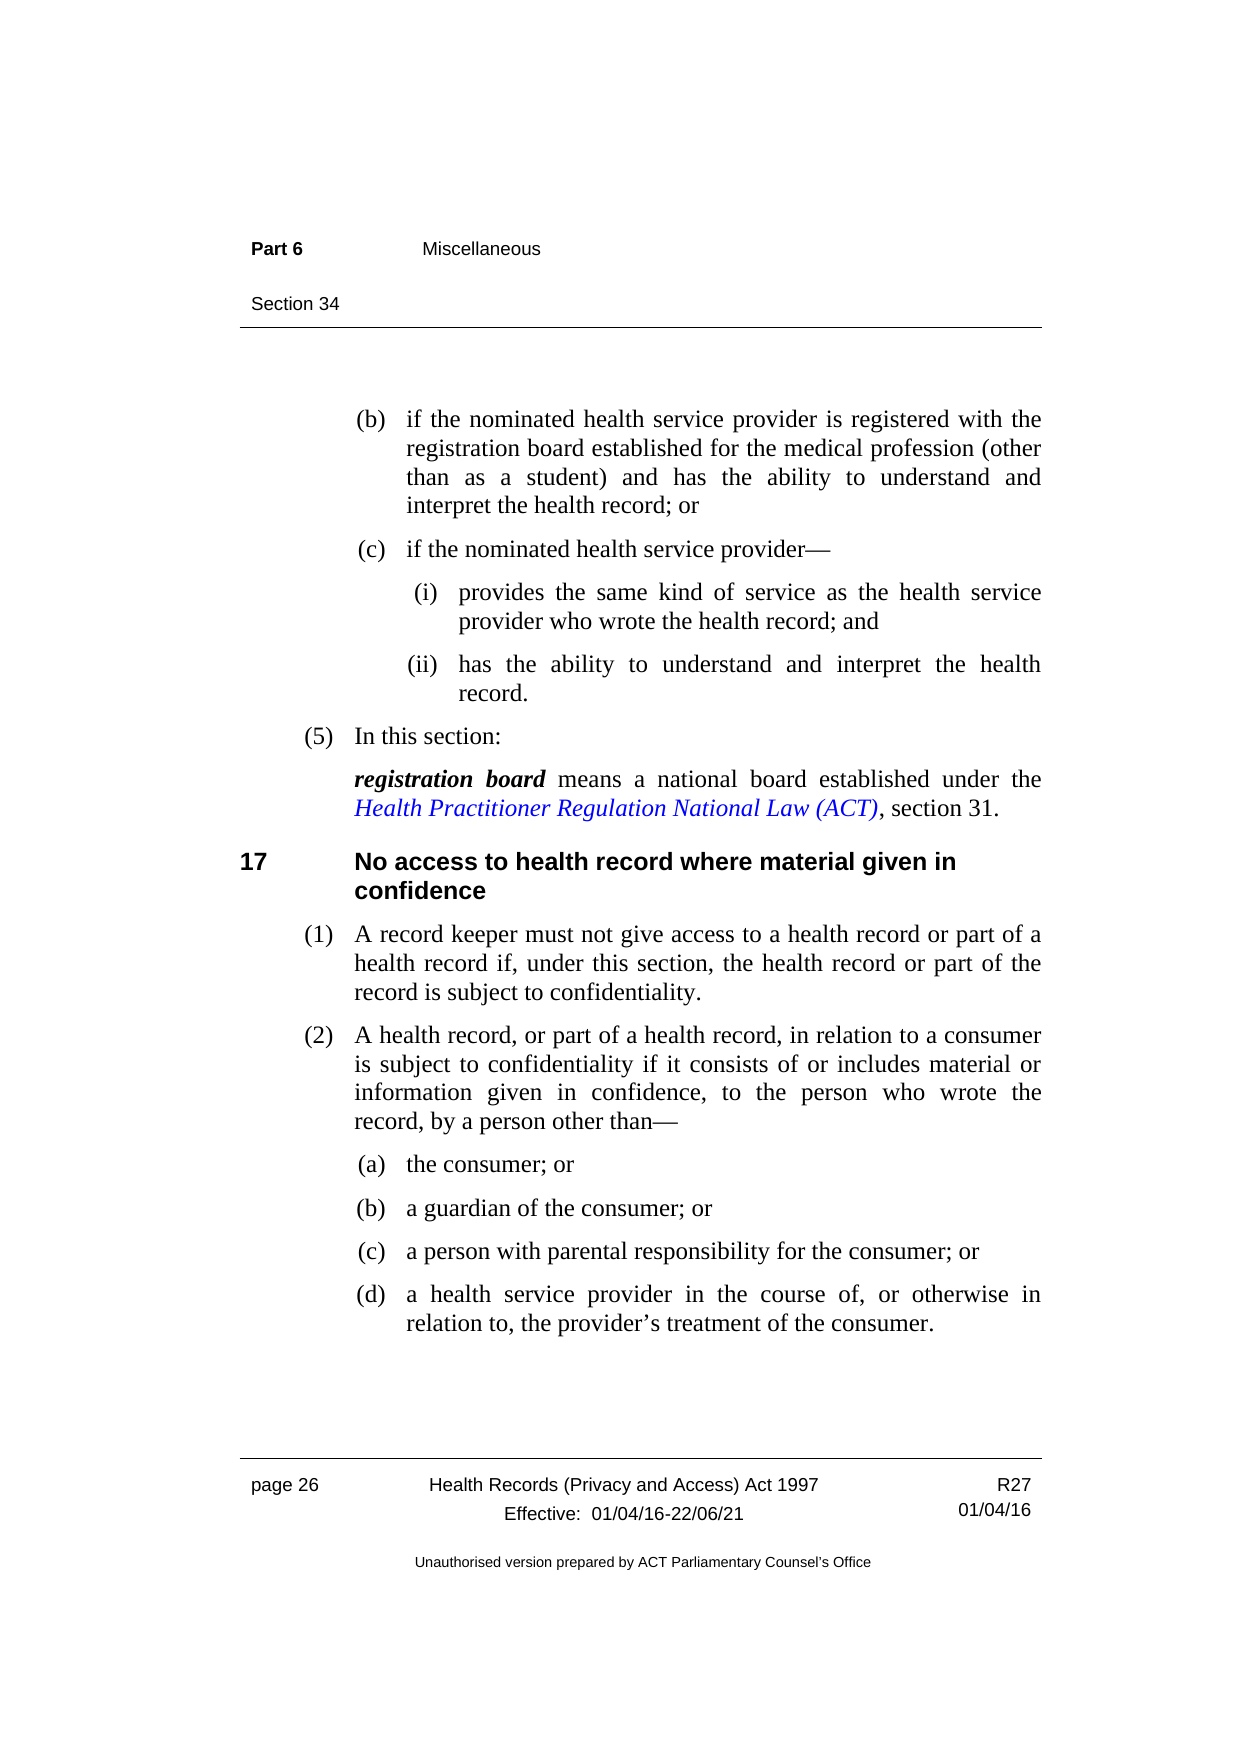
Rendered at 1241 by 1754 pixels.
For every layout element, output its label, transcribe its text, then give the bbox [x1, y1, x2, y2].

text (i) provides the same kind of service as the health service provider who wrote the health record; and [239, 577, 1042, 634]
text (1) A record keeper must not give access to a health record or part of a health record if, under this section, the health record or part of the record is subject to confidentiality. [239, 919, 1042, 1005]
text (b) if the nominated health service provider is registered with the registration board established for the medical profession (other than as a student) and has the ability to understand and interpret the health record; or [239, 404, 1042, 519]
text (2) A health record, or part of a health record, in relation to a consumer is subject to confidentiality if it consists of or includes material or information given in confidence, to the person who wrote the record, by a person other than— [239, 1020, 1042, 1135]
text (a) the consumer; or [239, 1149, 1042, 1178]
text registration board means a national board established under the Health Practitioner Regulation National Law (ACT), section 31. [354, 764, 1042, 822]
text (5) In this section: [239, 721, 1042, 750]
text 17 No access to health record where material given in confidence [239, 847, 1042, 904]
text (c) if the nominated health service provider— [239, 534, 1042, 562]
text (c) a person with parental responsibility for the consumer; or [239, 1236, 1042, 1265]
text (b) a guardian of the consumer; or [239, 1193, 1042, 1222]
text (d) a health service provider in the course of, or otherwise in relation to, the provider’s treatment of the consumer. [239, 1279, 1042, 1337]
text (ii) has the ability to understand and interpret the health record. [239, 649, 1042, 707]
